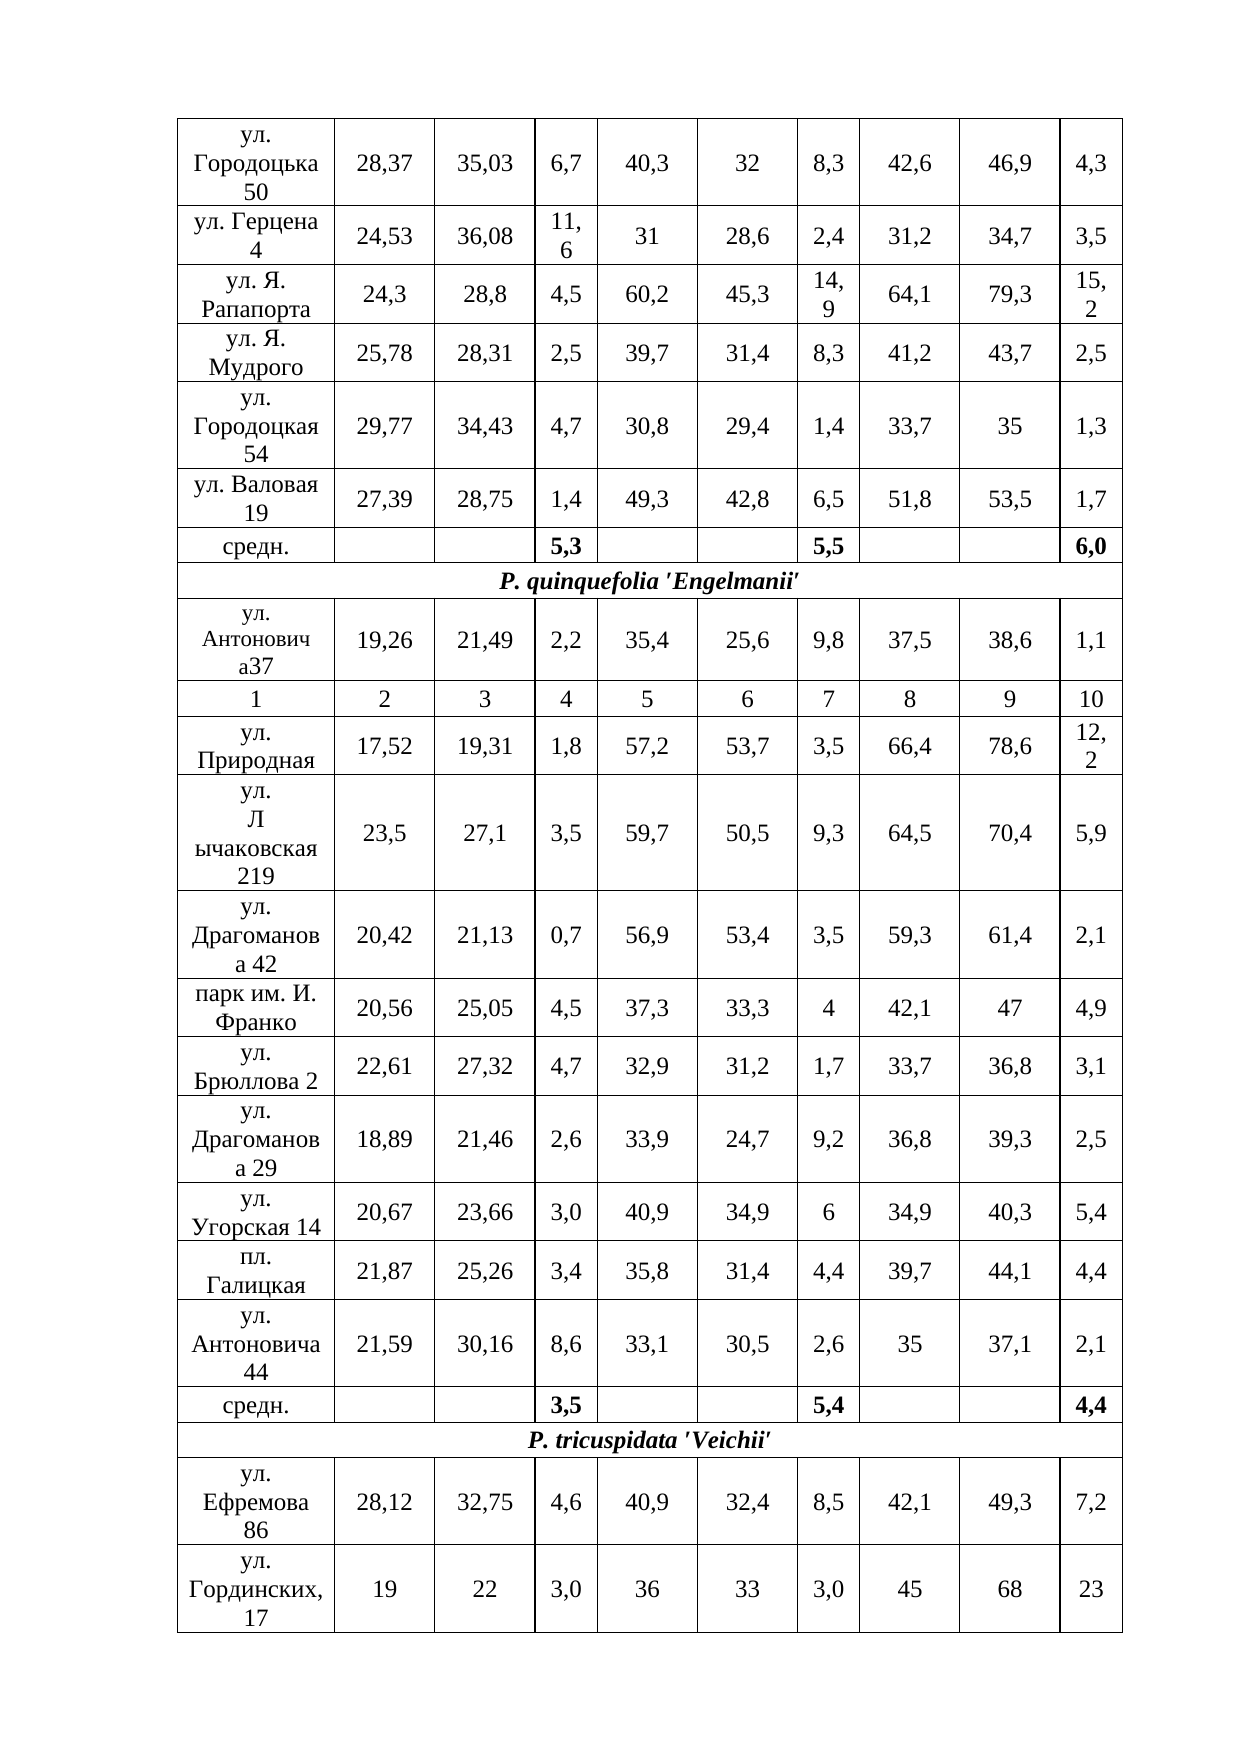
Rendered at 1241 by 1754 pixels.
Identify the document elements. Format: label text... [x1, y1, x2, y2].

table_cell [598, 1387, 697, 1422]
table_cell 61,4 [960, 891, 1059, 977]
table_cell парк им. И. Франко [178, 979, 334, 1036]
table_cell 31 [598, 206, 697, 264]
table_cell 11,6 [536, 206, 597, 264]
table_cell 8,3 [798, 324, 859, 381]
table_cell 34,43 [435, 382, 534, 468]
table_cell 1,8 [536, 717, 597, 774]
table_cell 43,7 [960, 324, 1059, 381]
table_cell 29,4 [698, 382, 797, 468]
table_cell 28,8 [435, 265, 534, 322]
table_cell 40,9 [598, 1458, 697, 1544]
table_cell ул. Городоцкая 54 [178, 382, 334, 468]
table_cell 25,05 [435, 979, 534, 1036]
table_cell 30,8 [598, 382, 697, 468]
table_cell 4 [798, 979, 859, 1036]
table_cell 20,56 [335, 979, 434, 1036]
table_cell 28,31 [435, 324, 534, 381]
table_cell 4,7 [536, 1037, 597, 1094]
table_cell [860, 1387, 959, 1422]
table_cell 24,3 [335, 265, 434, 322]
table_cell 2,1 [1061, 891, 1122, 977]
table_cell 4,5 [536, 265, 597, 322]
table_cell 22,61 [335, 1037, 434, 1094]
table_cell 20,67 [335, 1183, 434, 1240]
table_cell 21,46 [435, 1096, 534, 1182]
table_cell 66,4 [860, 717, 959, 774]
table_cell 28,75 [435, 469, 534, 527]
table_cell 3,0 [536, 1545, 597, 1632]
table_cell 39,7 [598, 324, 697, 381]
table_cell 3,0 [536, 1183, 597, 1240]
table_cell 3,5 [536, 1387, 597, 1422]
table_cell 28,6 [698, 206, 797, 264]
table_cell 14,9 [798, 265, 859, 322]
table_cell 17,52 [335, 717, 434, 774]
table_cell 2,6 [536, 1096, 597, 1182]
table_cell 45,3 [698, 265, 797, 322]
table_cell 31,4 [698, 1241, 797, 1299]
table_cell ул. Угорская 14 [178, 1183, 334, 1240]
table_cell 53,5 [960, 469, 1059, 527]
table_cell 39,3 [960, 1096, 1059, 1182]
table_cell 23,66 [435, 1183, 534, 1240]
table_cell 45 [860, 1545, 959, 1632]
table_cell 4,4 [798, 1241, 859, 1299]
table_cell 36,8 [960, 1037, 1059, 1094]
table_cell 37,1 [960, 1300, 1059, 1386]
table_cell 68 [960, 1545, 1059, 1632]
table_cell 2,2 [536, 599, 597, 680]
table_cell 25,6 [698, 599, 797, 680]
table_cell 46,9 [960, 119, 1059, 205]
table_cell 0,7 [536, 891, 597, 977]
table_cell 7,2 [1061, 1458, 1122, 1544]
table_cell 59,7 [598, 775, 697, 890]
table_cell ул. Гординских, 17 [178, 1545, 334, 1632]
table_cell 40,9 [598, 1183, 697, 1240]
table_cell 51,8 [860, 469, 959, 527]
table_cell 32,4 [698, 1458, 797, 1544]
table_cell [960, 1387, 1059, 1422]
table_cell 25,78 [335, 324, 434, 381]
table_cell [435, 528, 534, 562]
table_cell ул. Ефремова 86 [178, 1458, 334, 1544]
table_cell ул. Я. Мудрого [178, 324, 334, 381]
table_cell 4,4 [1061, 1387, 1122, 1422]
table_cell 1 [178, 681, 334, 716]
table_cell 1,4 [536, 469, 597, 527]
table_cell 10 [1061, 681, 1122, 716]
table_cell ул. Валовая 19 [178, 469, 334, 527]
table_cell 21,13 [435, 891, 534, 977]
table_cell 6,0 [1061, 528, 1122, 562]
table_cell ул. Я. Рапапорта [178, 265, 334, 322]
table_cell 6,7 [536, 119, 597, 205]
table_cell [960, 528, 1059, 562]
table_cell ул. Драгоманова 42 [178, 891, 334, 977]
table_cell ул. Антоновича 44 [178, 1300, 334, 1386]
table_cell 24,7 [698, 1096, 797, 1182]
table_cell 32 [698, 119, 797, 205]
table_cell 5,4 [1061, 1183, 1122, 1240]
table_cell 30,16 [435, 1300, 534, 1386]
table_cell 3,1 [1061, 1037, 1122, 1094]
table_cell 34,9 [698, 1183, 797, 1240]
table_cell [335, 528, 434, 562]
table_cell 3,5 [536, 775, 597, 890]
table_cell 35,8 [598, 1241, 697, 1299]
table_cell 36 [598, 1545, 697, 1632]
table_cell ул. Лычаковская 219 [178, 775, 334, 890]
table_cell 21,87 [335, 1241, 434, 1299]
table_cell 40,3 [598, 119, 697, 205]
table_cell 36,8 [860, 1096, 959, 1182]
table_cell 1,1 [1061, 599, 1122, 680]
table_cell 3 [435, 681, 534, 716]
table_cell 9,8 [798, 599, 859, 680]
table_cell 5,3 [536, 528, 597, 562]
table_cell 33,3 [698, 979, 797, 1036]
table_cell 6 [798, 1183, 859, 1240]
table_cell 53,7 [698, 717, 797, 774]
table_cell 1,3 [1061, 382, 1122, 468]
table_cell 47 [960, 979, 1059, 1036]
table_cell 44,1 [960, 1241, 1059, 1299]
table_cell 8,6 [536, 1300, 597, 1386]
table_cell 70,4 [960, 775, 1059, 890]
table_cell 64,1 [860, 265, 959, 322]
table_cell 4,3 [1061, 119, 1122, 205]
table_cell 5,5 [798, 528, 859, 562]
table_cell [435, 1387, 534, 1422]
table_cell 2,5 [1061, 1096, 1122, 1182]
table_cell 3,0 [798, 1545, 859, 1632]
table_cell 22 [435, 1545, 534, 1632]
table_cell 4,5 [536, 979, 597, 1036]
table_cell 33,9 [598, 1096, 697, 1182]
table_cell 4 [536, 681, 597, 716]
table_cell 8 [860, 681, 959, 716]
table_cell 50,5 [698, 775, 797, 890]
table_cell 15,2 [1061, 265, 1122, 322]
table_cell 49,3 [598, 469, 697, 527]
table_cell средн. [178, 1387, 334, 1422]
table_cell 49,3 [960, 1458, 1059, 1544]
table_cell 4,7 [536, 382, 597, 468]
table_cell 5,9 [1061, 775, 1122, 890]
table_cell 2,5 [536, 324, 597, 381]
table_cell 4,9 [1061, 979, 1122, 1036]
table_cell ул. Антоновича37 [178, 599, 334, 680]
table_cell 6,5 [798, 469, 859, 527]
table_cell 27,39 [335, 469, 434, 527]
table_cell 31,4 [698, 324, 797, 381]
table_cell 25,26 [435, 1241, 534, 1299]
table_cell 36,08 [435, 206, 534, 264]
table_cell 35 [860, 1300, 959, 1386]
table_cell средн. [178, 528, 334, 562]
table_cell 35 [960, 382, 1059, 468]
table_cell 23 [1061, 1545, 1122, 1632]
table_cell 27,1 [435, 775, 534, 890]
table_cell 31,2 [860, 206, 959, 264]
table_cell 1,7 [798, 1037, 859, 1094]
table_cell 2 [335, 681, 434, 716]
table_cell P. tricuspidata ′Veichii′ [178, 1423, 1122, 1457]
table_cell 5 [598, 681, 697, 716]
table_cell 28,37 [335, 119, 434, 205]
table_cell ул. Брюллова 2 [178, 1037, 334, 1094]
table_cell 29,77 [335, 382, 434, 468]
table_cell 31,2 [698, 1037, 797, 1094]
table_cell 21,49 [435, 599, 534, 680]
table_cell 19,31 [435, 717, 534, 774]
table_cell 19,26 [335, 599, 434, 680]
table_cell [698, 1387, 797, 1422]
table_cell 4,4 [1061, 1241, 1122, 1299]
table_cell 2,6 [798, 1300, 859, 1386]
table_cell 53,4 [698, 891, 797, 977]
table_cell 32,9 [598, 1037, 697, 1094]
table_cell 20,42 [335, 891, 434, 977]
table_cell 35,4 [598, 599, 697, 680]
table_cell 33,1 [598, 1300, 697, 1386]
table_cell 21,59 [335, 1300, 434, 1386]
table_cell 35,03 [435, 119, 534, 205]
table_cell 40,3 [960, 1183, 1059, 1240]
table_cell 56,9 [598, 891, 697, 977]
table_cell 41,2 [860, 324, 959, 381]
table_cell [698, 528, 797, 562]
table_cell ул. Драгоманова 29 [178, 1096, 334, 1182]
table_cell [860, 528, 959, 562]
table_cell 42,6 [860, 119, 959, 205]
table_cell 30,5 [698, 1300, 797, 1386]
table_cell 38,6 [960, 599, 1059, 680]
table_cell 42,1 [860, 979, 959, 1036]
table_cell 9,2 [798, 1096, 859, 1182]
table_cell 59,3 [860, 891, 959, 977]
table_cell 9,3 [798, 775, 859, 890]
table_cell 32,75 [435, 1458, 534, 1544]
table_cell ул. Городоцька 50 [178, 119, 334, 205]
table_cell 8,3 [798, 119, 859, 205]
table_cell 37,3 [598, 979, 697, 1036]
table_cell 60,2 [598, 265, 697, 322]
table_cell 2,1 [1061, 1300, 1122, 1386]
table_cell 42,8 [698, 469, 797, 527]
table_cell 33 [698, 1545, 797, 1632]
table_cell 6 [698, 681, 797, 716]
table_cell 18,89 [335, 1096, 434, 1182]
table_cell 24,53 [335, 206, 434, 264]
table_cell 57,2 [598, 717, 697, 774]
table_cell 8,5 [798, 1458, 859, 1544]
table_cell 3,5 [1061, 206, 1122, 264]
table_cell 33,7 [860, 382, 959, 468]
table_cell 12,2 [1061, 717, 1122, 774]
table_cell 3,5 [798, 891, 859, 977]
table_cell ул. Герцена 4 [178, 206, 334, 264]
table_cell 4,6 [536, 1458, 597, 1544]
table_cell 33,7 [860, 1037, 959, 1094]
table_cell 19 [335, 1545, 434, 1632]
table_cell 1,7 [1061, 469, 1122, 527]
table_cell 3,5 [798, 717, 859, 774]
table_cell 2,5 [1061, 324, 1122, 381]
table_cell 5,4 [798, 1387, 859, 1422]
table_cell 3,4 [536, 1241, 597, 1299]
table_cell 1,4 [798, 382, 859, 468]
table_cell 78,6 [960, 717, 1059, 774]
table_cell 9 [960, 681, 1059, 716]
table_cell 27,32 [435, 1037, 534, 1094]
table_cell 34,9 [860, 1183, 959, 1240]
table_cell 64,5 [860, 775, 959, 890]
table_cell 34,7 [960, 206, 1059, 264]
table_cell 28,12 [335, 1458, 434, 1544]
table_cell 7 [798, 681, 859, 716]
table_cell 42,1 [860, 1458, 959, 1544]
table_cell [335, 1387, 434, 1422]
table_cell ул. Природная [178, 717, 334, 774]
table_cell 39,7 [860, 1241, 959, 1299]
table_cell 23,5 [335, 775, 434, 890]
table_cell 79,3 [960, 265, 1059, 322]
table_cell пл. Галицкая [178, 1241, 334, 1299]
table_cell [598, 528, 697, 562]
table_cell P. quinquefolia ′Engelmanii′ [178, 563, 1122, 598]
table_cell 2,4 [798, 206, 859, 264]
table_cell 37,5 [860, 599, 959, 680]
